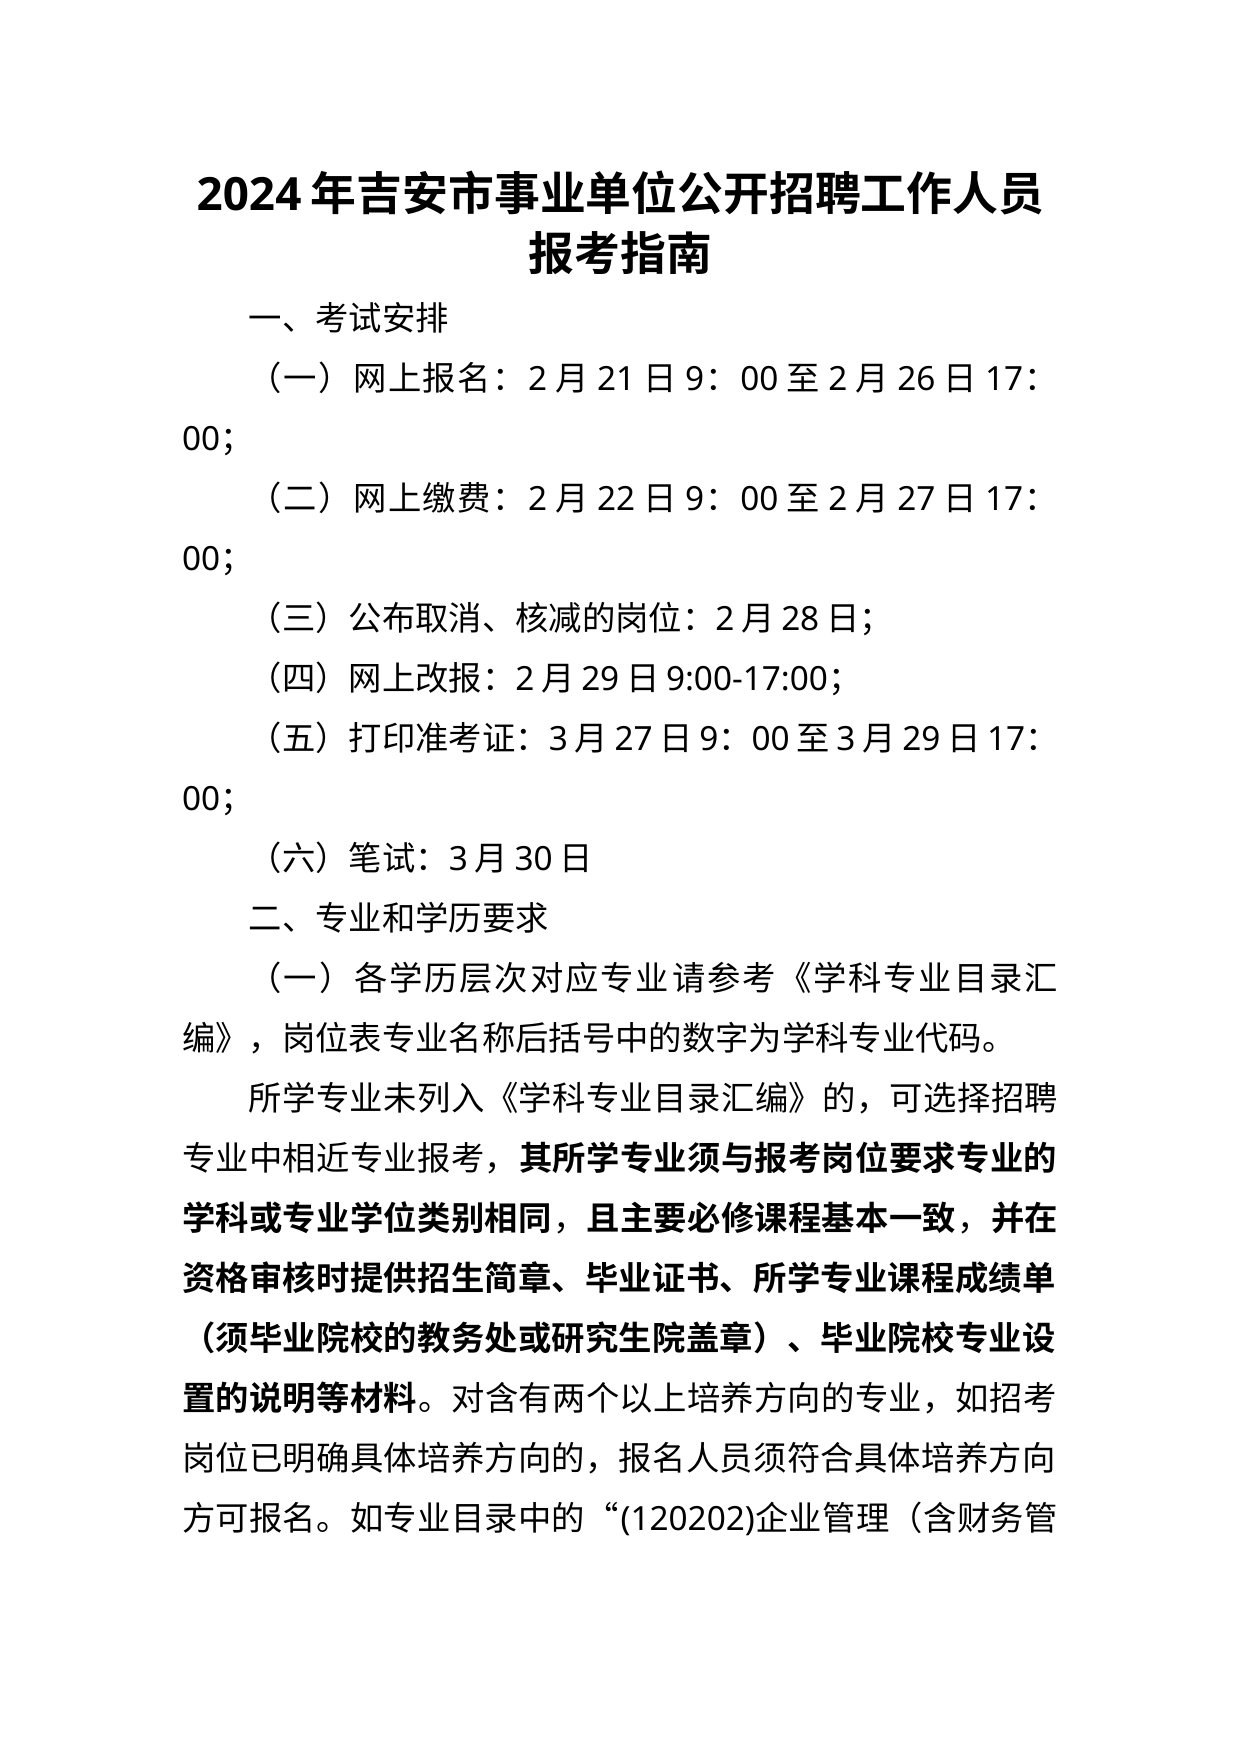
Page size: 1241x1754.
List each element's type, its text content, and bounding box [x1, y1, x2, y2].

list 一、考试安排 [182, 282, 1058, 342]
list 二、专业和学历要求 [182, 882, 1058, 942]
text 2024年吉安市事业单位公开招聘工作人员报考指南 [182, 162, 1058, 282]
text （五）打印准考证：3月27日9：00至3月29日17：00； [182, 702, 1058, 822]
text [182, 1062, 1058, 1542]
text （一）网上报名：2月21日9：00至2月26日17：00； [182, 342, 1058, 462]
text （二）网上缴费：2月22日9：00至2月27日17：00； [182, 462, 1058, 582]
text （三）公布取消、核减的岗位：2月28日； [182, 582, 1058, 642]
text （六）笔试：3月30日 [182, 822, 1058, 882]
text （四）网上改报：2月29日9:00-17:00； [182, 642, 1058, 702]
text （一）各学历层次对应专业请参考《学科专业目录汇编》，岗位表专业名称后括号中的数字为学科专业代码。 [182, 942, 1058, 1062]
